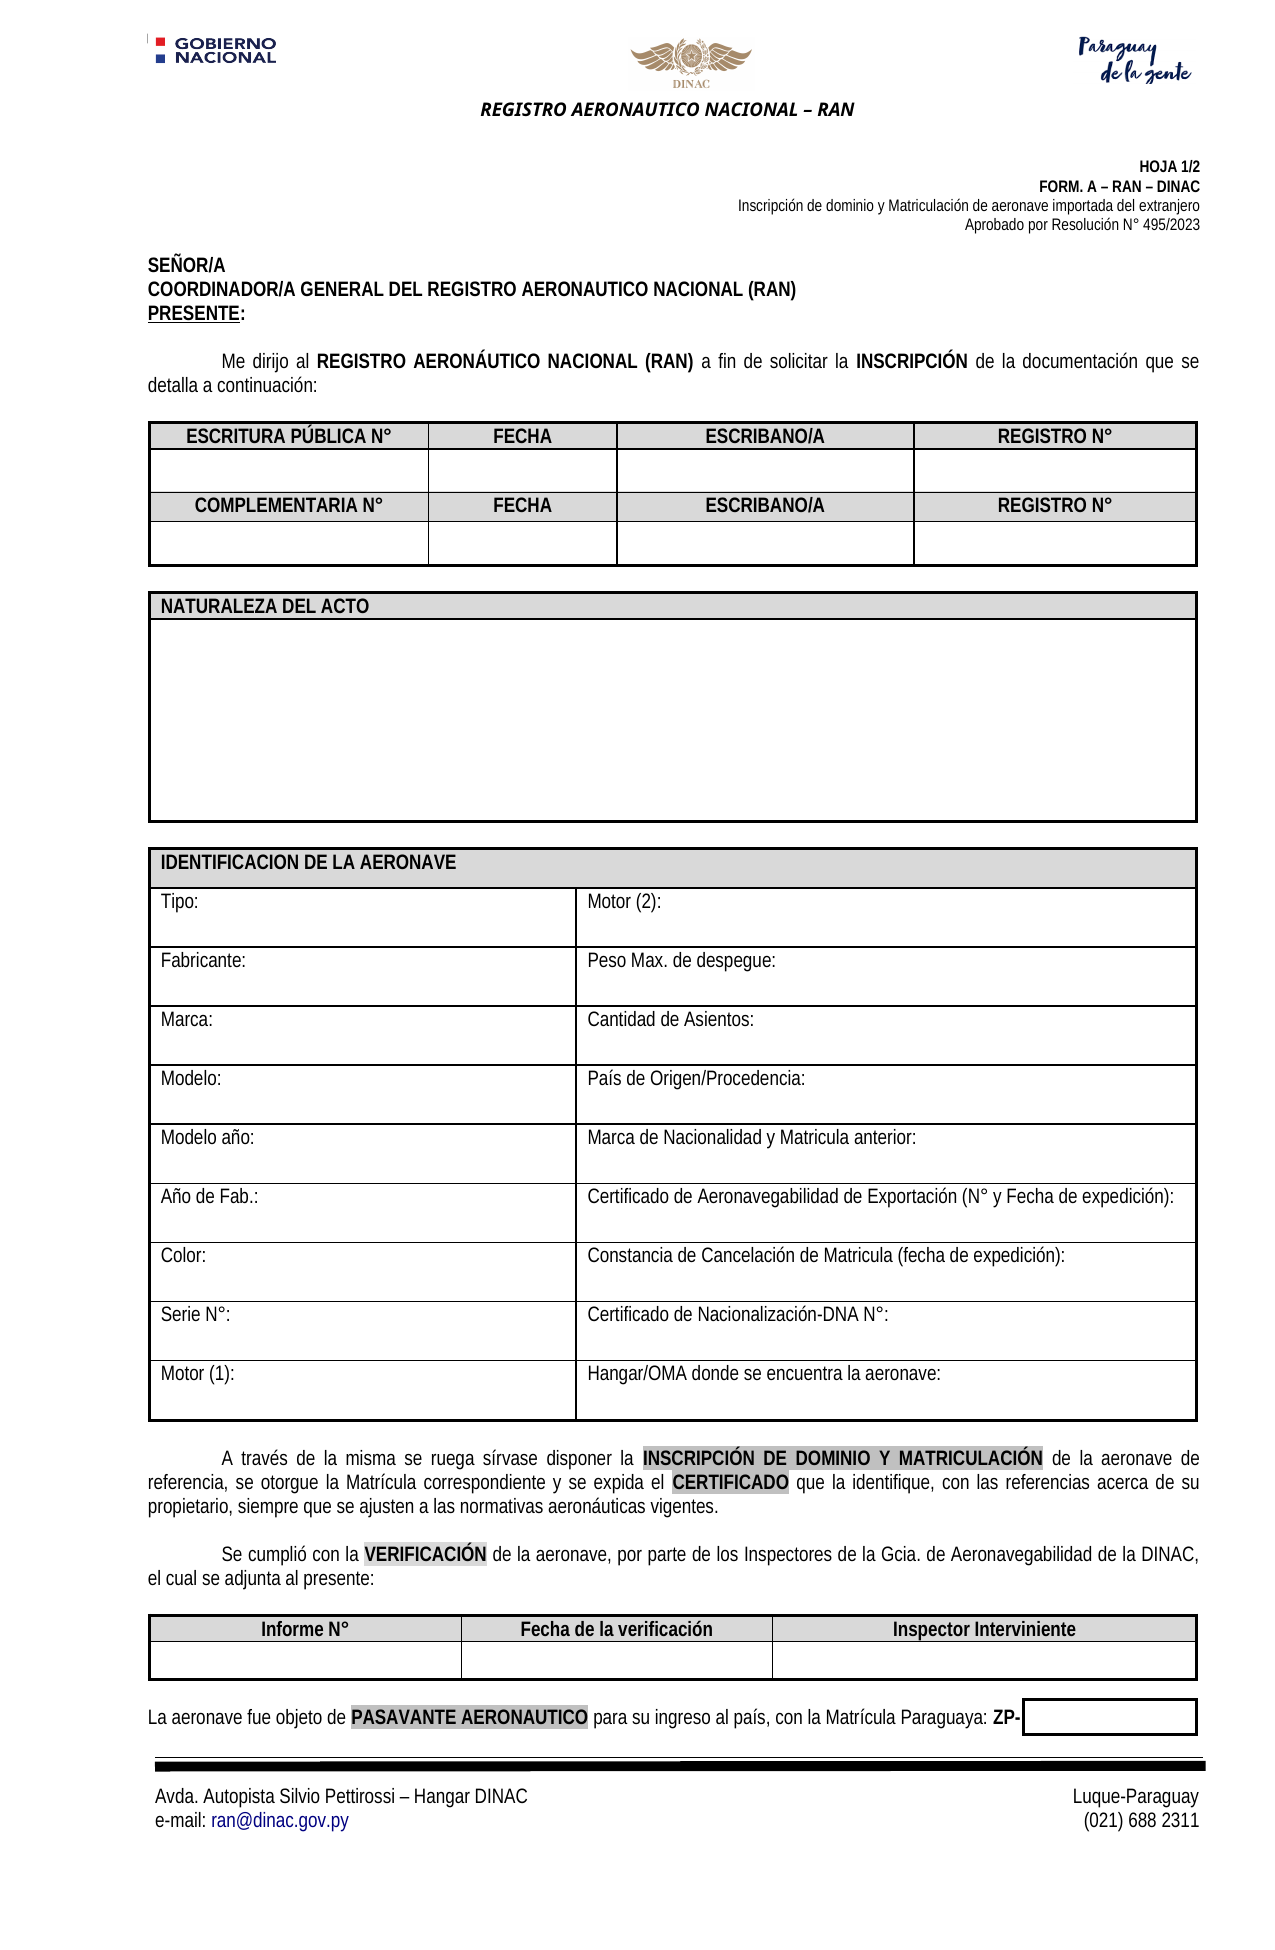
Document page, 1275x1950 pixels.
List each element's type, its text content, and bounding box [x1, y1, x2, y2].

table_cell País de Origen/Procedencia: [577, 1066, 1195, 1123]
text La aeronave fue objeto de PASAVANTE AERONAUTICO para su ingreso al país, con la Matrícula Paraguaya: ZP- [588, 1705, 1200, 1729]
table_cell Modelo año: [151, 1125, 575, 1182]
table_cell COMPLEMENTARIA N° [151, 493, 428, 521]
table_cell FECHA [429, 493, 616, 521]
table_cell Fabricante: [151, 948, 575, 1005]
table_cell Tipo: [151, 889, 575, 946]
table_cell REGISTRO N° [915, 493, 1195, 521]
text PRESENTE: [148, 301, 1200, 325]
table_cell Certificado de Aeronavegabilidad de Exportación (N° y Fecha de expedición): [577, 1184, 1195, 1241]
table_cell [429, 522, 616, 564]
table_cell Color: [151, 1243, 575, 1301]
table_cell [915, 522, 1195, 564]
table_cell [151, 1642, 461, 1678]
table_header FECHA [429, 424, 616, 448]
table_cell Marca de Nacionalidad y Matricula anterior: [577, 1125, 1195, 1182]
table_cell Peso Max. de despegue: [577, 948, 1195, 1005]
table_header Inspector Interviniente [773, 1617, 1195, 1641]
table_cell [151, 522, 428, 564]
table_header ESCRITURA PÚBLICA N° [151, 424, 428, 448]
table_cell [915, 450, 1195, 491]
table_cell [773, 1642, 1195, 1678]
table_header ESCRIBANO/A [618, 424, 913, 448]
table_cell Cantidad de Asientos: [577, 1007, 1195, 1064]
table_cell ESCRIBANO/A [618, 493, 913, 521]
table_cell Constancia de Cancelación de Matricula (fecha de expedición): [577, 1243, 1195, 1301]
table_header REGISTRO N° [915, 424, 1195, 448]
table_cell Hangar/OMA donde se encuentra la aeronave: [577, 1361, 1195, 1419]
text Inscripción de dominio y Matriculación de aeronave importada del extranjero [148, 196, 1200, 215]
table_cell Año de Fab.: [151, 1184, 575, 1241]
table_cell Serie N°: [151, 1302, 575, 1359]
picture [628, 37, 755, 91]
table_cell [429, 450, 616, 491]
text A través de la misma se ruega sírvase disponer la INSCRIPCIÓN DE DOMINIO Y MATRICULACIÓN de la aeronave de referencia, se otorgue la Matrícula correspondiente y se expida el CERTIFICADO que la identifique, con las referencias acerca de su propietario, siempre que se ajusten a las normativas aeronáuticas vigentes. [148, 1446, 1200, 1518]
table_cell [462, 1642, 772, 1678]
table_cell [151, 450, 428, 491]
table_cell Marca: [151, 1007, 575, 1064]
table_cell [618, 522, 913, 564]
table_cell Certificado de Nacionalización-DNA N°: [577, 1302, 1195, 1359]
table_header Informe N° [151, 1617, 461, 1641]
text Se cumplió con la VERIFICACIÓN de la aeronave, por parte de los Inspectores de la Gcia. de Aeronavegabilidad de la DINAC, el cual se adjunta al presente: [148, 1542, 1200, 1589]
text COORDINADOR/A GENERAL DEL REGISTRO AERONAUTICO NACIONAL (RAN) [148, 277, 1200, 301]
picture [1073, 28, 1196, 84]
text FORM. A – RAN – DINAC [148, 176, 1200, 196]
table_cell [618, 450, 913, 491]
text Aprobado por Resolución N° 495/2023 [148, 215, 1200, 234]
table_header IDENTIFICACION DE LA AERONAVE [151, 850, 1195, 887]
table_header NATURALEZA DEL ACTO [151, 594, 1195, 618]
table_cell [151, 620, 1195, 820]
picture [149, 30, 281, 71]
table_header Fecha de la verificación [462, 1617, 772, 1641]
text HOJA 1/2 [148, 157, 1200, 176]
text Me dirijo al REGISTRO AERONÁUTICO NACIONAL (RAN) a fin de solicitar la INSCRIPCIÓN de la documentación que se detalla a continuación: [148, 349, 1200, 397]
text SEÑOR/A [148, 253, 1200, 277]
table_cell Modelo: [151, 1066, 575, 1123]
table_cell Motor (2): [577, 889, 1195, 946]
table_cell Motor (1): [151, 1361, 575, 1419]
